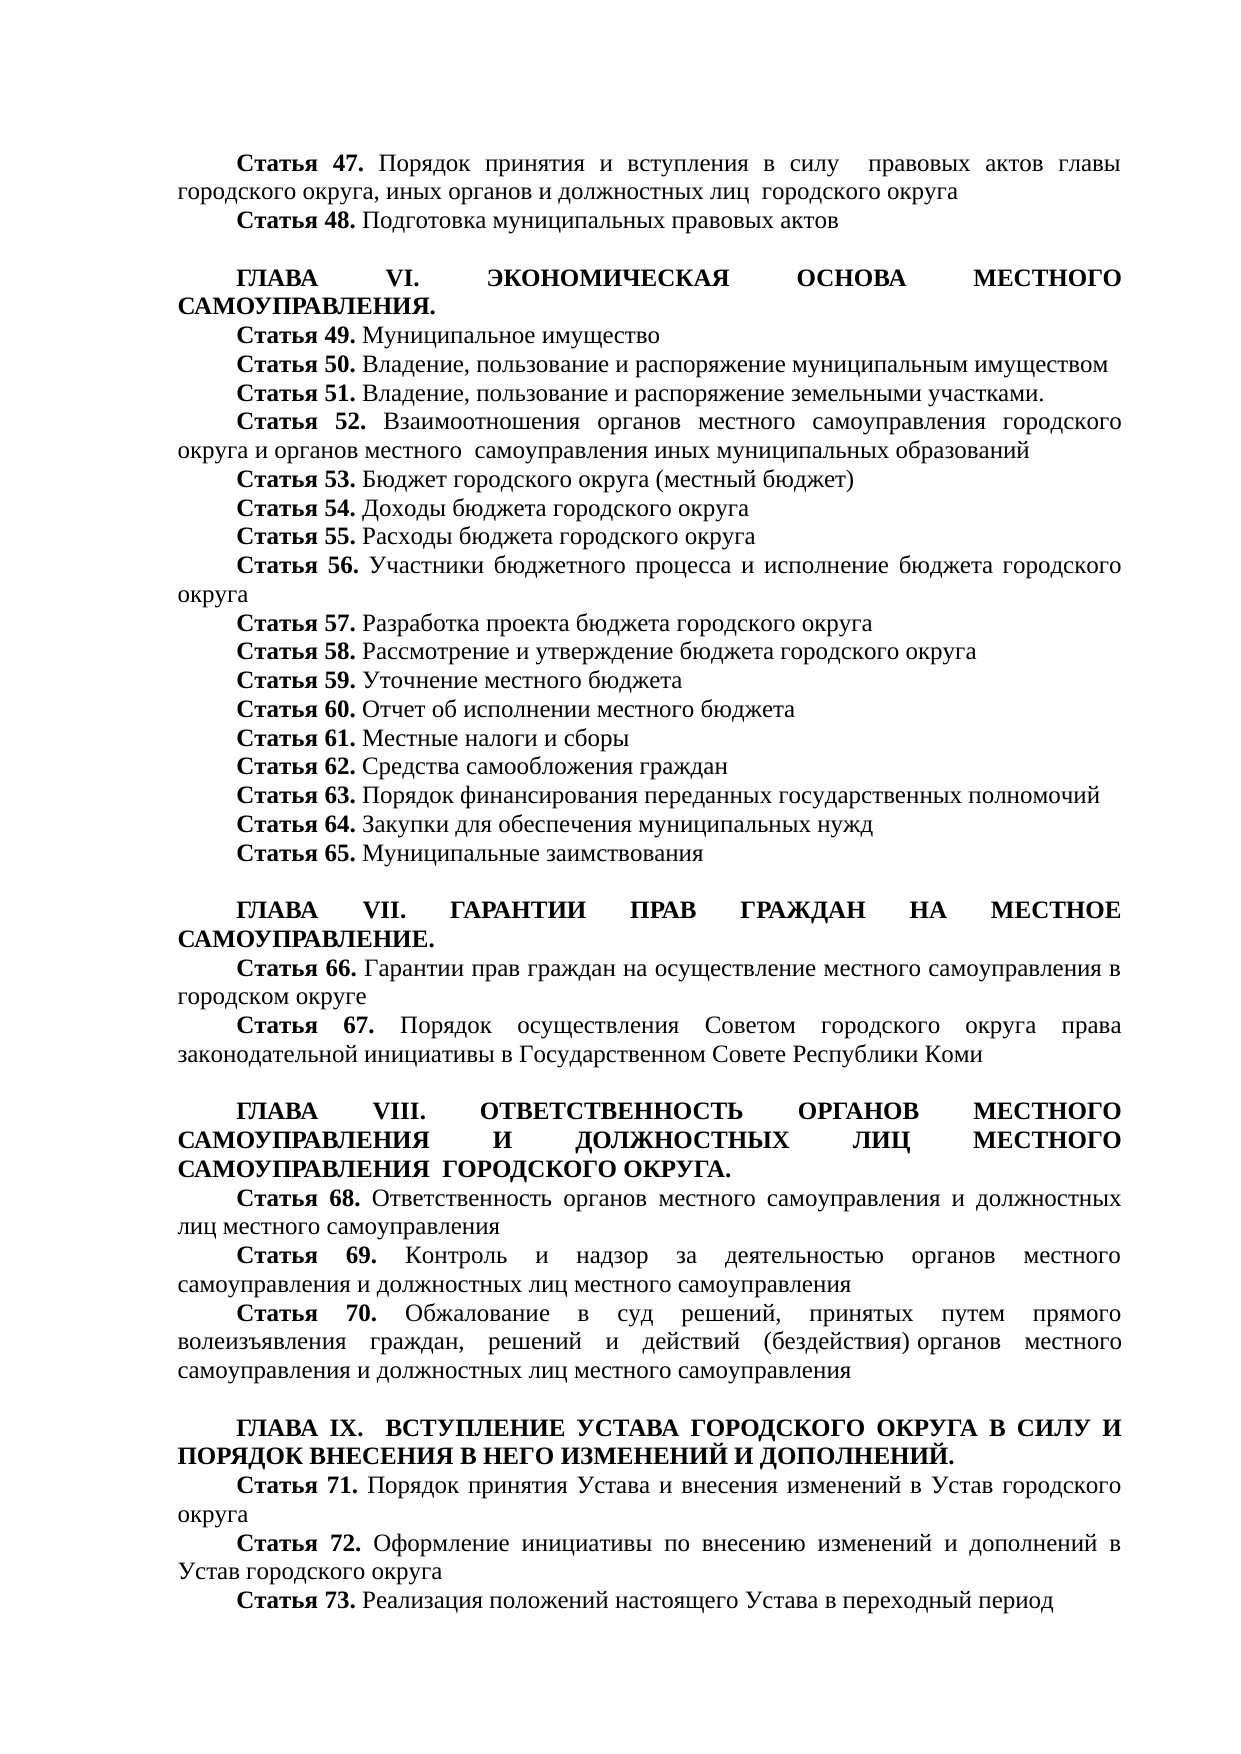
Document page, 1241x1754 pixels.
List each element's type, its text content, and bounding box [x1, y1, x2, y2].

text Статья 72. Оформление инициативы по внесению изменений и дополнений в Устав городского округа [177, 1528, 1122, 1585]
text Статья 51. Владение, пользование и распоряжение земельными участками. [177, 378, 1122, 406]
text Статья 53. Бюджет городского округа (местный бюджет) [177, 464, 1122, 493]
text Статья 67. Порядок осуществления Советом городского округа права законодательной инициативы в Государственном Совете Республики Коми [177, 1010, 1122, 1068]
text Статья 58. Рассмотрение и утверждение бюджета городского округа [177, 636, 1122, 665]
text Статья 64. Закупки для обеспечения муниципальных нужд [177, 809, 1122, 838]
text Статья 48. Подготовка муниципальных правовых актов [177, 205, 1122, 234]
text ГЛАВА IX. ВСТУПЛЕНИЕ УСТАВА ГОРОДСКОГО ОКРУГА В СИЛУ И ПОРЯДОК ВНЕСЕНИЯ В НЕГО ИЗМЕНЕНИЙ И ДОПОЛНЕНИЙ. [177, 1413, 1122, 1470]
text Статья 49. Муниципальное имущество [177, 320, 1122, 349]
text Статья 61. Местные налоги и сборы [177, 723, 1122, 751]
text ГЛАВА VIII. ОТВЕТСТВЕННОСТЬ ОРГАНОВ местного САМОУПРАВЛЕНИЯ И ДОЛЖНОСТНЫХ ЛИЦ местного самоуправления ГОРОДСКОГО округа. [177, 1096, 1122, 1183]
text Статья 57. Разработка проекта бюджета городского округа [177, 608, 1122, 636]
text Статья 63. Порядок финансирования переданных государственных полномочий [177, 780, 1122, 809]
text ГЛАВА VI. ЭКОНОМИЧЕСКАЯ ОСНОВА МЕСТНОГО САМОУПРАВЛЕНИЯ. [177, 263, 1122, 320]
text Статья 68. Ответственность органов местного самоуправления и должностных лиц местного самоуправления [177, 1183, 1122, 1240]
text Статья 73. Реализация положений настоящего Устава в переходный период [177, 1585, 1122, 1614]
text Статья 66. Гарантии прав граждан на осуществление местного самоуправления в городском округе [177, 953, 1122, 1010]
text Статья 65. Муниципальные заимствования [177, 838, 1122, 866]
text Статья 47. Порядок принятия и вступления в силу правовых актов главы городского округа, иных органов и должностных лиц городского округа [177, 148, 1122, 205]
text Статья 54. Доходы бюджета городского округа [177, 493, 1122, 521]
text Статья 60. Отчет об исполнении местного бюджета [177, 694, 1122, 723]
text Статья 71. Порядок принятия Устава и внесения изменений в Устав городского округа [177, 1470, 1122, 1528]
text Статья 50. Владение, пользование и распоряжение муниципальным имуществом [177, 349, 1122, 378]
text Статья 69. Контроль и надзор за деятельностью органов местного самоуправления и должностных лиц местного самоуправления [177, 1240, 1122, 1298]
text Статья 52. Взаимоотношения органов местного самоуправления городского округа и органов местного самоуправления иных муниципальных образований [177, 406, 1122, 464]
text Статья 59. Уточнение местного бюджета [177, 665, 1122, 694]
text Статья 62. Средства самообложения граждан [177, 751, 1122, 780]
text Статья 70. Обжалование в суд решений, принятых путем прямого волеизъявления граждан, решений и действий (бездействия) органов местного самоуправления и должностных лиц местного самоуправления [177, 1298, 1122, 1384]
text Статья 56. Участники бюджетного процесса и исполнение бюджета городского округа [177, 550, 1122, 608]
text ГЛАВА VII. Гарантии прав граждан на местное самоуправление. [177, 895, 1122, 953]
text Статья 55. Расходы бюджета городского округа [177, 521, 1122, 550]
